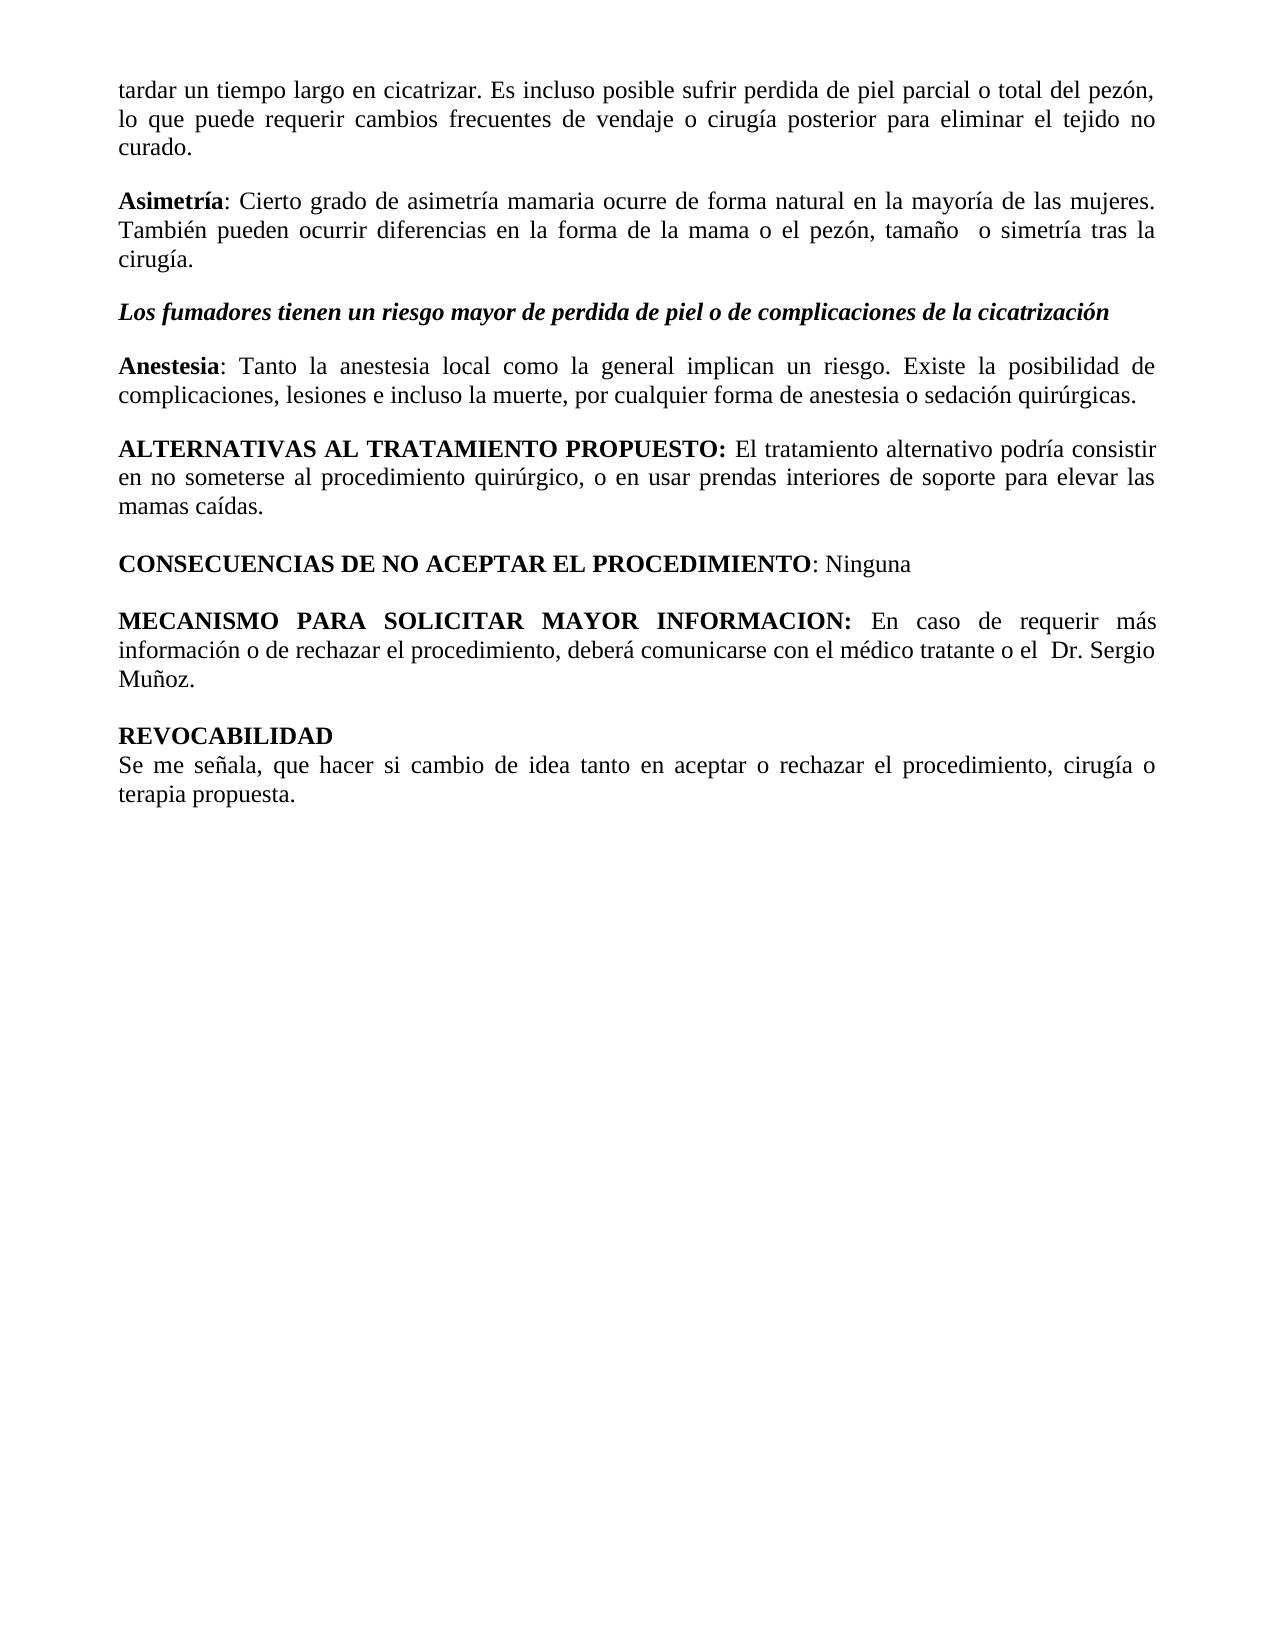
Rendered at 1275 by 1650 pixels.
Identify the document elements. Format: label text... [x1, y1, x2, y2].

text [118, 75, 1157, 161]
text Asimetría: Cierto grado de asimetría mamaria ocurre de forma natural en la mayoría de las mujeres. También pueden ocurrir diferencias en la forma de la mama o el pezón, tamaño o simetría tras la cirugía. [118, 186, 1157, 272]
text MECANISMO PARA SOLICITAR MAYOR INFORMACION: En caso de requerir más información o de rechazar el procedimiento, deberá comunicarse con el médico tratante o el Dr. Sergio Muñoz. [118, 606, 1157, 692]
text Los fumadores tienen un riesgo mayor de perdida de piel o de complicaciones de la cicatrización [118, 297, 1157, 326]
text Anestesia: Tanto la anestesia local como la general implican un riesgo. Existe la posibilidad de complicaciones, lesiones e incluso la muerte, por cualquier forma de anestesia o sedación quirúrgicas. [118, 351, 1157, 409]
text ALTERNATIVAS AL TRATAMIENTO PROPUESTO: El tratamiento alternativo podría consistir en no someterse al procedimiento quirúrgico, o en usar prendas interiores de soporte para elevar las mamas caídas. [118, 434, 1157, 520]
text REVOCABILIDAD [118, 721, 1157, 750]
text Se me señala, que hacer si cambio de idea tanto en aceptar o rechazar el procedimiento, cirugía o terapia propuesta. [118, 750, 1157, 807]
text CONSECUENCIAS DE NO ACEPTAR EL PROCEDIMIENTO: Ninguna [118, 549, 1157, 577]
